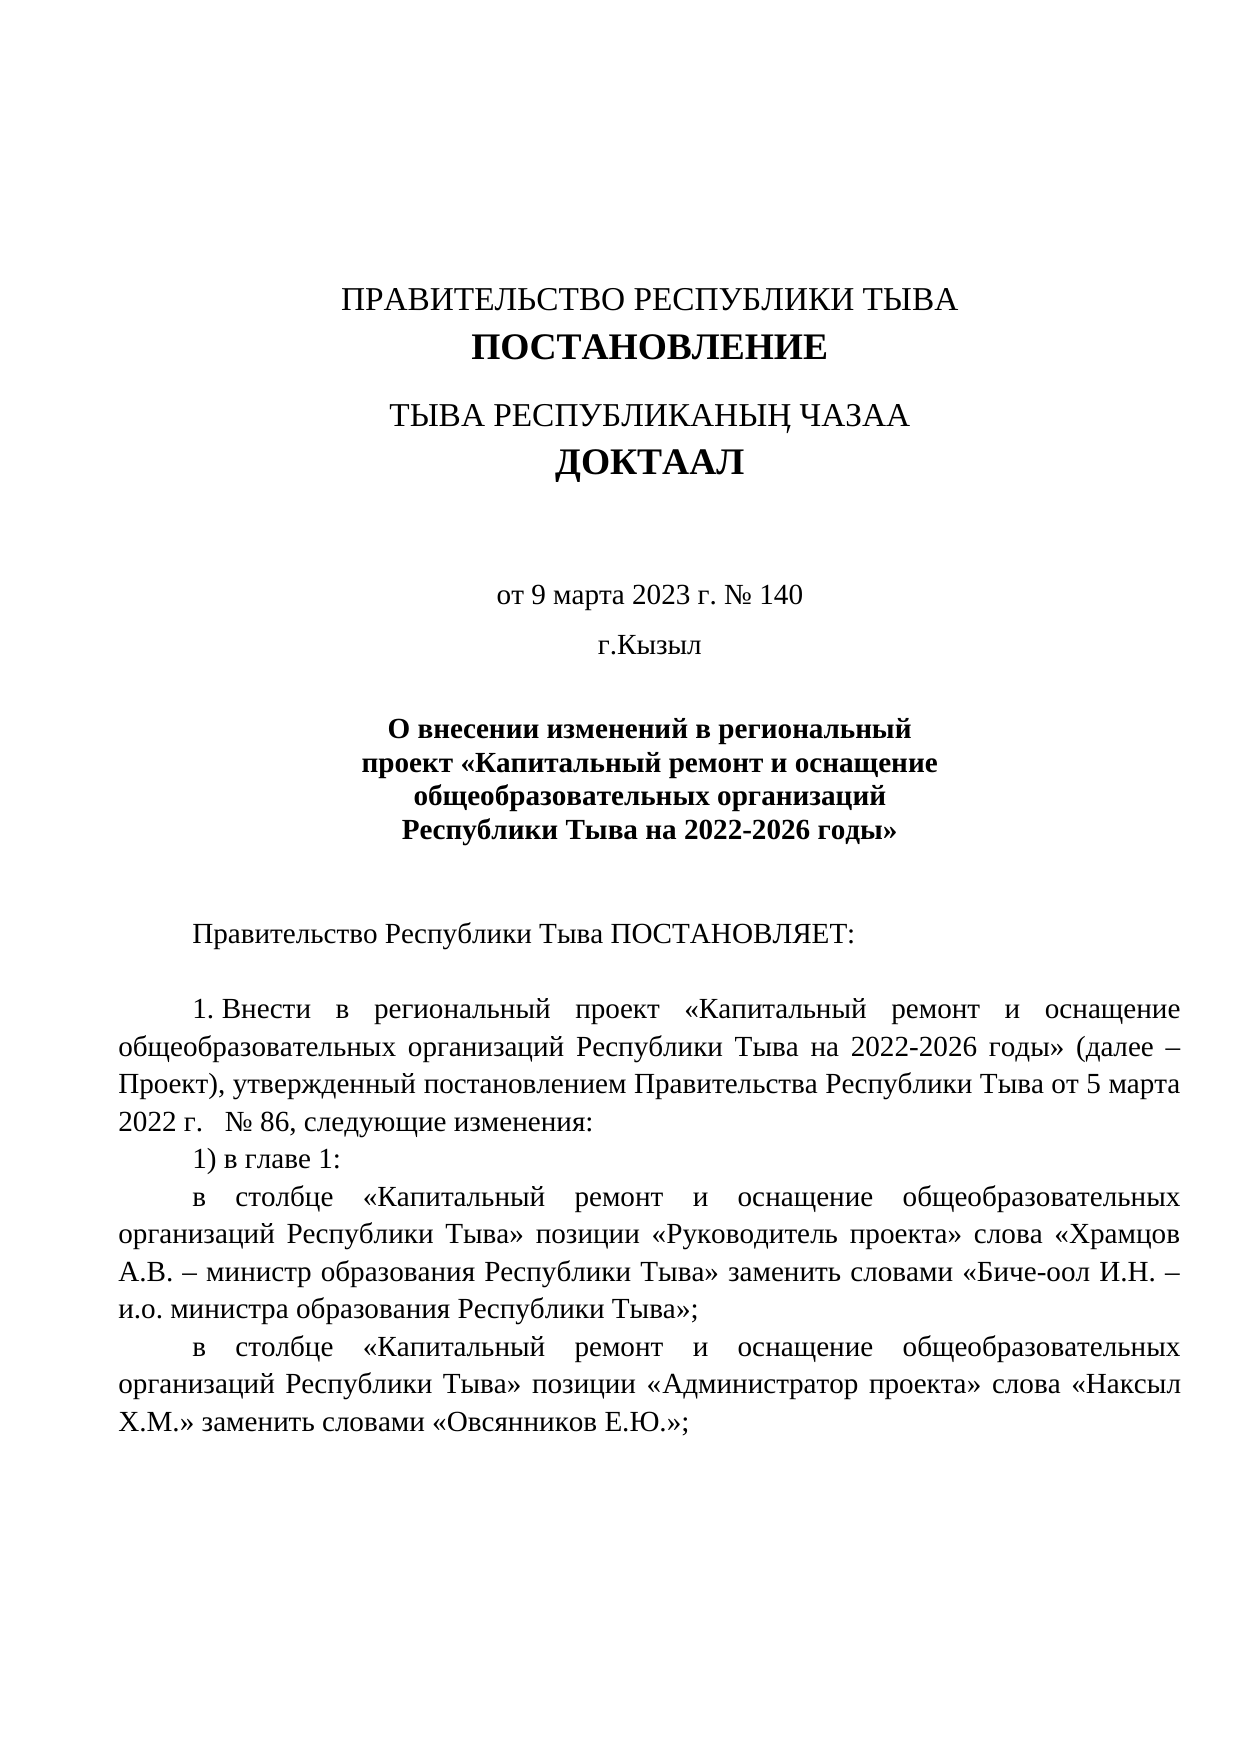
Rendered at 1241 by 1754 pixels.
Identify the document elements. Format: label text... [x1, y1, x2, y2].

text 1) в главе 1: [118, 1138, 1181, 1175]
text в столбце «Капитальный ремонт и оснащение общеобразовательных организаций Республики Тыва» позиции «Руководитель проекта» слова «Храмцов А.В. – министр образования Республики Тыва» заменить словами «Биче-оол И.Н. – и.о. министра образования Республики Тыва»; [118, 1175, 1181, 1325]
text ТЫВА РЕСПУБЛИКАНЫӉ ЧАЗАА ДОКТААЛ [118, 395, 1181, 483]
text Республики Тыва на 2022-2026 годы» [118, 812, 1181, 846]
text О внесении изменений в региональный [118, 711, 1181, 745]
text проект «Капитальный ремонт и оснащение [118, 745, 1181, 778]
text Правительство Республики Тыва ПОСТАНОВЛЯЕТ: [118, 913, 1181, 950]
title от 9 марта 2023 г. № 140 [118, 577, 1181, 611]
title г.Кызыл [118, 627, 1181, 661]
text ПРАВИТЕЛЬСТВО РЕСПУБЛИКИ ТЫВА ПОСТАНОВЛЕНИЕ [118, 280, 1181, 368]
text общеобразовательных организаций [118, 778, 1181, 812]
text в столбце «Капитальный ремонт и оснащение общеобразовательных организаций Республики Тыва» позиции «Администратор проекта» слова «Наксыл Х.М.» заменить словами «Овсянников Е.Ю.»; [118, 1325, 1181, 1438]
list Внести в региональный проект «Капитальный ремонт и оснащение общеобразовательных организаций Республики Тыва на 2022-2026 годы» (далее – Проект), утвержденный постановлением Правительства Республики Тыва от 5 марта 2022 г. № 86, следующие изменения: [118, 988, 1181, 1138]
